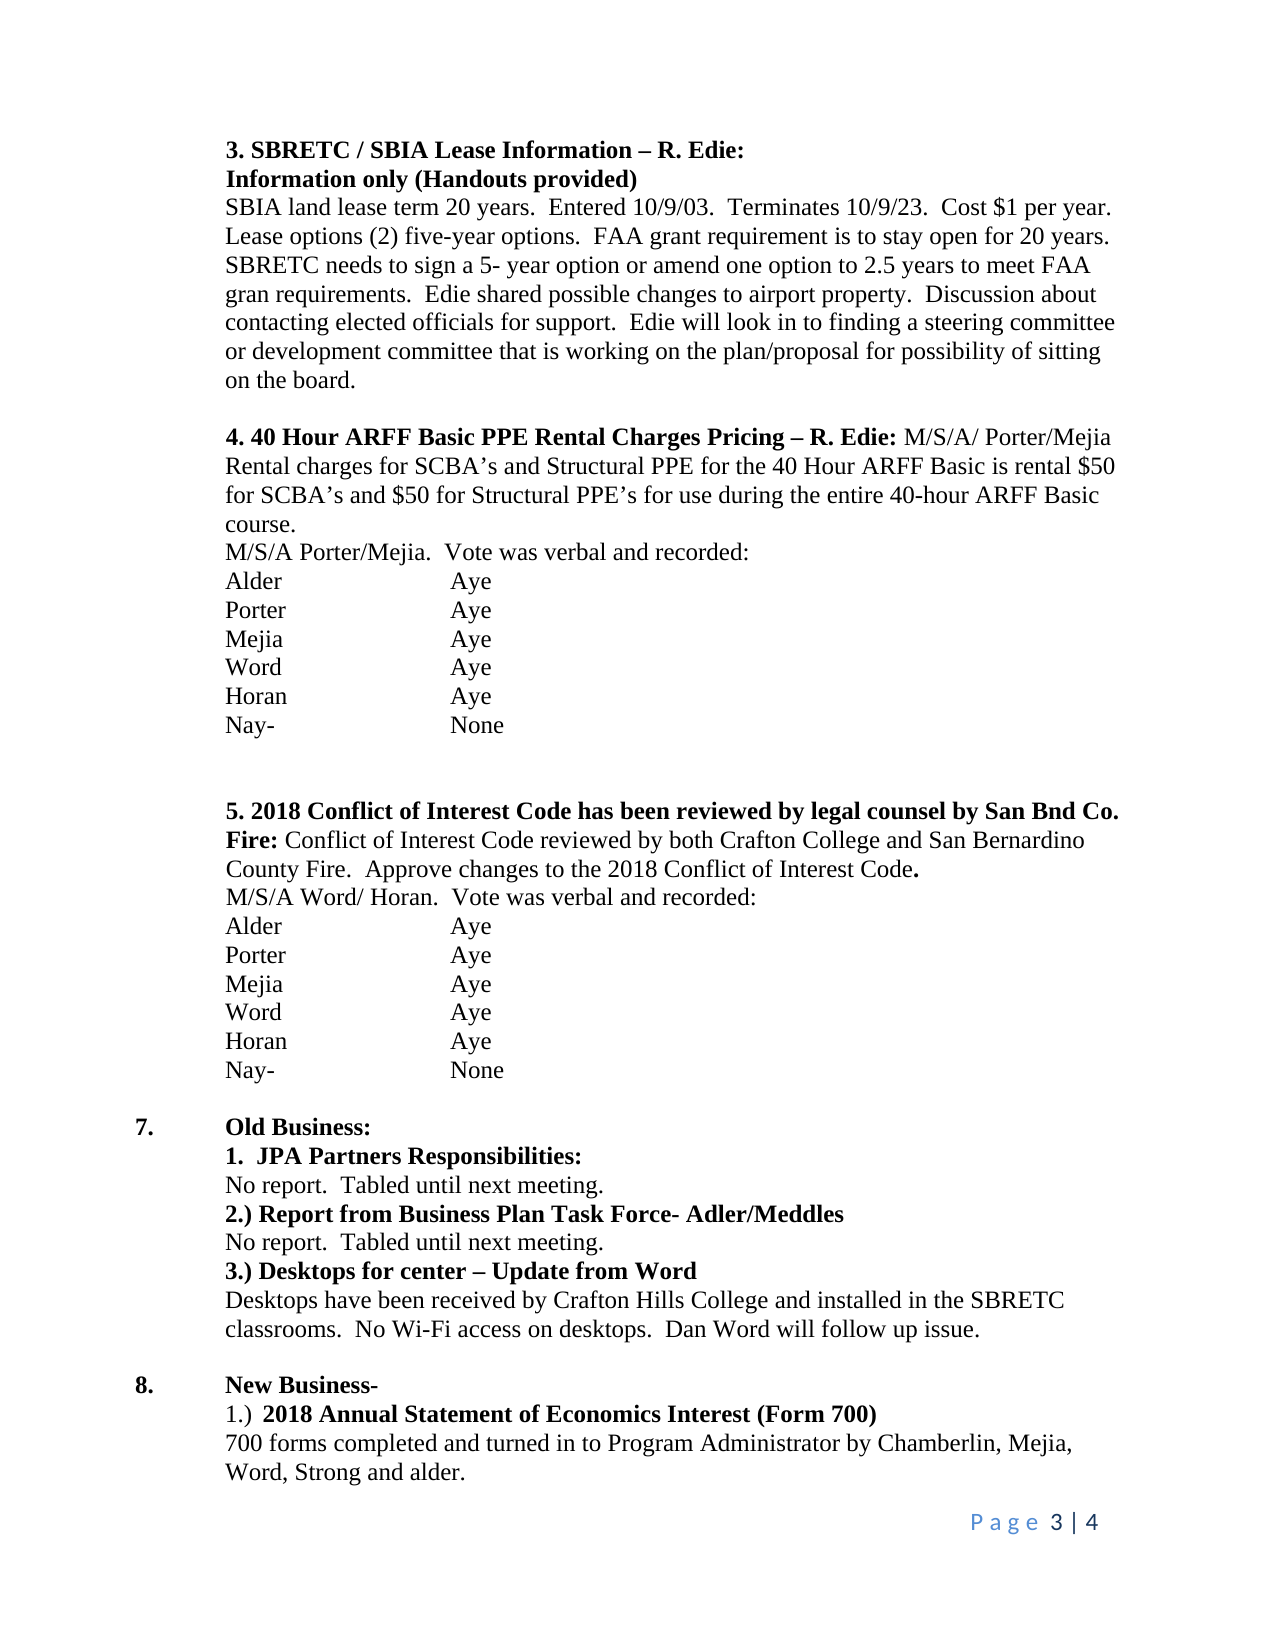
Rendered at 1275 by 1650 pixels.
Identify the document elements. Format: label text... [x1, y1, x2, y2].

text M/S/A Porter/Mejia. Vote was verbal and recorded: [225, 537, 1125, 566]
list 2018 Annual Statement of Economics Interest (Form 700) [225, 1399, 1125, 1428]
text Alder Aye [225, 911, 1125, 940]
text Word Aye [225, 997, 1125, 1026]
text 2.) Report from Business Plan Task Force- Adler/Meddles [150, 1199, 1125, 1227]
text 4. 40 Hour ARFF Basic PPE Rental Charges Pricing – R. Edie: M/S/A/ Porter/Mejia [226, 422, 1125, 451]
text 7. Old Business: [135, 1112, 1125, 1141]
text Porter Aye [225, 595, 1125, 624]
text Rental charges for SCBA’s and Structural PPE for the 40 Hour ARFF Basic is rental $50 for SCBA’s and $50 for Structural PPE’s for use during the entire 40-hour ARFF Basic course. [225, 451, 1125, 537]
text Nay- None [135, 1055, 1125, 1084]
text Alder Aye [225, 566, 1125, 595]
text 5. 2018 Conflict of Interest Code has been reviewed by legal counsel by San Bnd Co. Fire: Conflict of Interest Code reviewed by both Crafton College and San Bernardino County Fire. Approve changes to the 2018 Conflict of Interest Code. [226, 796, 1125, 882]
text Mejia Aye [225, 624, 1125, 652]
text M/S/A Word/ Horan. Vote was verbal and recorded: [226, 882, 1125, 911]
text No report. Tabled until next meeting. [150, 1227, 1125, 1256]
text 3.) Desktops for center – Update from Word [150, 1256, 1125, 1285]
text 3. SBRETC / SBIA Lease Information – R. Edie: [226, 135, 1125, 164]
text Nay- None [150, 710, 1125, 739]
text Horan Aye [225, 681, 1125, 710]
text No report. Tabled until next meeting. [150, 1170, 1125, 1199]
text Mejia Aye [225, 969, 1125, 997]
text 1. JPA Partners Responsibilities: [150, 1141, 1125, 1170]
text Porter Aye [225, 940, 1125, 969]
text Word Aye [225, 652, 1125, 681]
text Information only (Handouts provided) [226, 164, 1125, 192]
text SBIA land lease term 20 years. Entered 10/9/03. Terminates 10/9/23. Cost $1 per year. Lease options (2) five-year options. FAA grant requirement is to stay open for 20 years. SBRETC needs to sign a 5- year option or amend one option to 2.5 years to meet FAA gran requirements. Edie shared possible changes to airport property. Discussion about contacting elected officials for support. Edie will look in to finding a steering committee or development committee that is working on the plan/proposal for possibility of sitting on the board. [225, 192, 1125, 394]
text 700 forms completed and turned in to Program Administrator by Chamberlin, Mejia, Word, Strong and alder. [225, 1428, 1125, 1486]
text 8. New Business- [135, 1371, 1125, 1399]
text Desktops have been received by Crafton Hills College and installed in the SBRETC classrooms. No Wi-Fi access on desktops. Dan Word will follow up issue. [225, 1285, 1125, 1342]
text Horan Aye [225, 1026, 1125, 1055]
